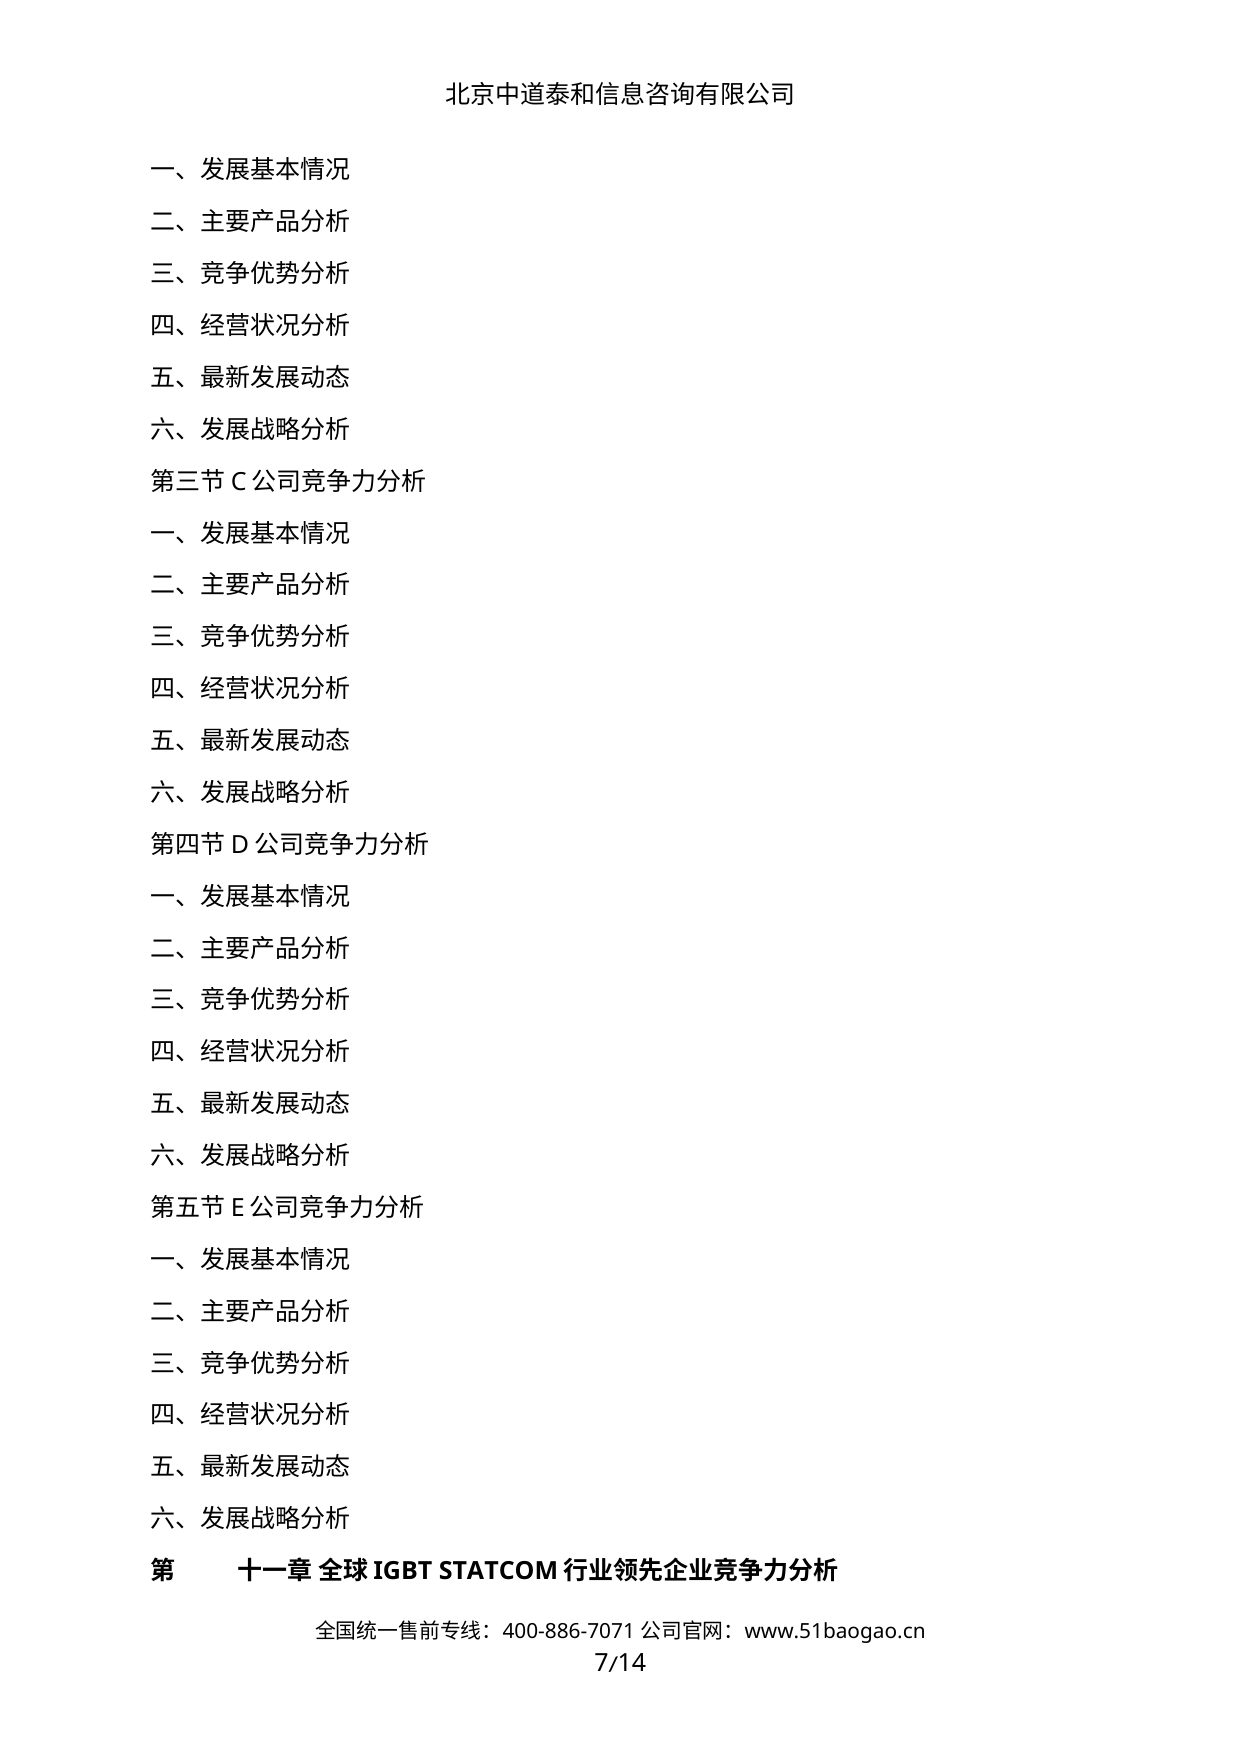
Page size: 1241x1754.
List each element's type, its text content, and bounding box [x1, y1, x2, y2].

text 六、发展战略分析 [150, 409, 1090, 446]
text 四、经营状况分析 [150, 669, 1090, 705]
text 三、竞争优势分析 [150, 980, 1090, 1016]
text 二、主要产品分析 [150, 202, 1090, 238]
text 五、最新发展动态 [150, 357, 1090, 394]
text 一、发展基本情况 [150, 1239, 1090, 1276]
text 一、发展基本情况 [150, 150, 1090, 186]
text 五、最新发展动态 [150, 1084, 1090, 1120]
text 二、主要产品分析 [150, 928, 1090, 964]
text 第 十一章 全球IGBT STATCOM行业领先企业竞争力分析 [150, 1551, 1090, 1587]
text 一、发展基本情况 [150, 876, 1090, 912]
text 五、最新发展动态 [150, 721, 1090, 757]
text 三、竞争优势分析 [150, 254, 1090, 290]
text 四、经营状况分析 [150, 1395, 1090, 1431]
text 六、发展战略分析 [150, 1499, 1090, 1535]
text 六、发展战略分析 [150, 1136, 1090, 1172]
text 五、最新发展动态 [150, 1447, 1090, 1483]
text 四、经营状况分析 [150, 306, 1090, 342]
text 第四节 D公司竞争力分析 [150, 824, 1090, 861]
text 三、竞争优势分析 [150, 1343, 1090, 1379]
text 第三节 C公司竞争力分析 [150, 461, 1090, 497]
text 三、竞争优势分析 [150, 617, 1090, 653]
text 二、主要产品分析 [150, 565, 1090, 601]
text 一、发展基本情况 [150, 513, 1090, 549]
text 第五节 E公司竞争力分析 [150, 1187, 1090, 1224]
text 二、主要产品分析 [150, 1291, 1090, 1327]
text 六、发展战略分析 [150, 772, 1090, 809]
text 四、经营状况分析 [150, 1032, 1090, 1068]
